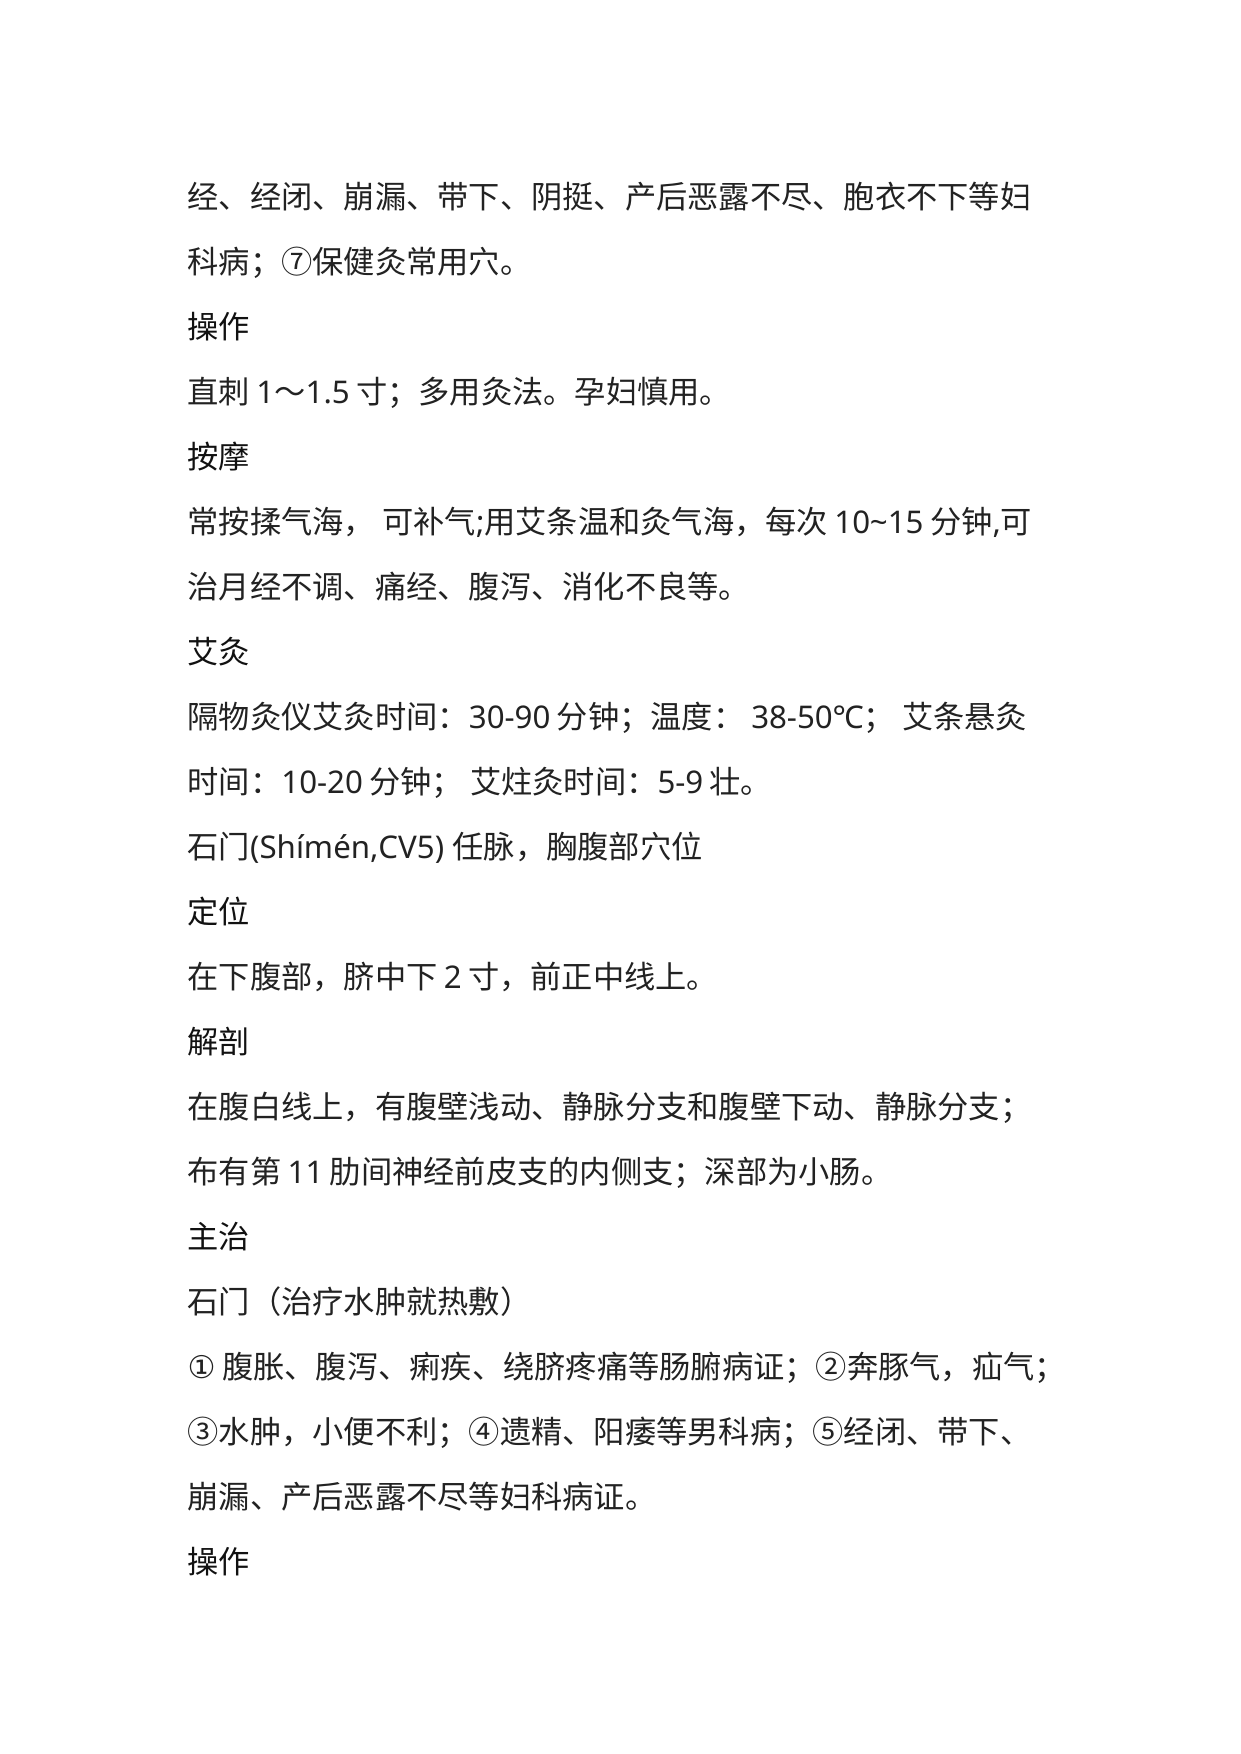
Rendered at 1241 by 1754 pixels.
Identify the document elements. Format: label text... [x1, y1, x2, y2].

text 解剖 [187, 1007, 1053, 1072]
text 定位 [187, 877, 1053, 942]
text 艾灸 [187, 617, 1053, 682]
text 操作 [187, 292, 1053, 357]
text 在下腹部，脐中下2寸，前正中线上。 [187, 942, 1053, 1007]
text 石门(Shímén,CV5) 任脉，胸腹部穴位 [187, 812, 1053, 877]
text 主治 [187, 1202, 1053, 1267]
text 直刺1～1.5寸；多用灸法。孕妇慎用。 [187, 357, 1053, 422]
text 常按揉气海， 可补气;用艾条温和灸气海，每次10~15分钟,可治月经不调、痛经、腹泻、消化不良等。 [187, 487, 1053, 617]
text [187, 162, 1053, 292]
text 按摩 [187, 422, 1053, 487]
text 石门（治疗水肿就热敷） ①腹胀、腹泻、痢疾、绕脐疼痛等肠腑病证；②奔豚气，疝气；③水肿，小便不利；④遗精、阳痿等男科病；⑤经闭、带下、崩漏、产后恶露不尽等妇科病证。 [187, 1267, 1053, 1527]
text 隔物灸仪艾灸时间：30-90分钟；温度： 38-50℃； 艾条悬灸时间：10-20分钟； 艾炷灸时间：5-9壮。 [187, 682, 1053, 812]
text 操作 [187, 1527, 1053, 1592]
text 在腹白线上，有腹壁浅动、静脉分支和腹壁下动、静脉分支；布有第11肋间神经前皮支的内侧支；深部为小肠。 [187, 1072, 1053, 1202]
